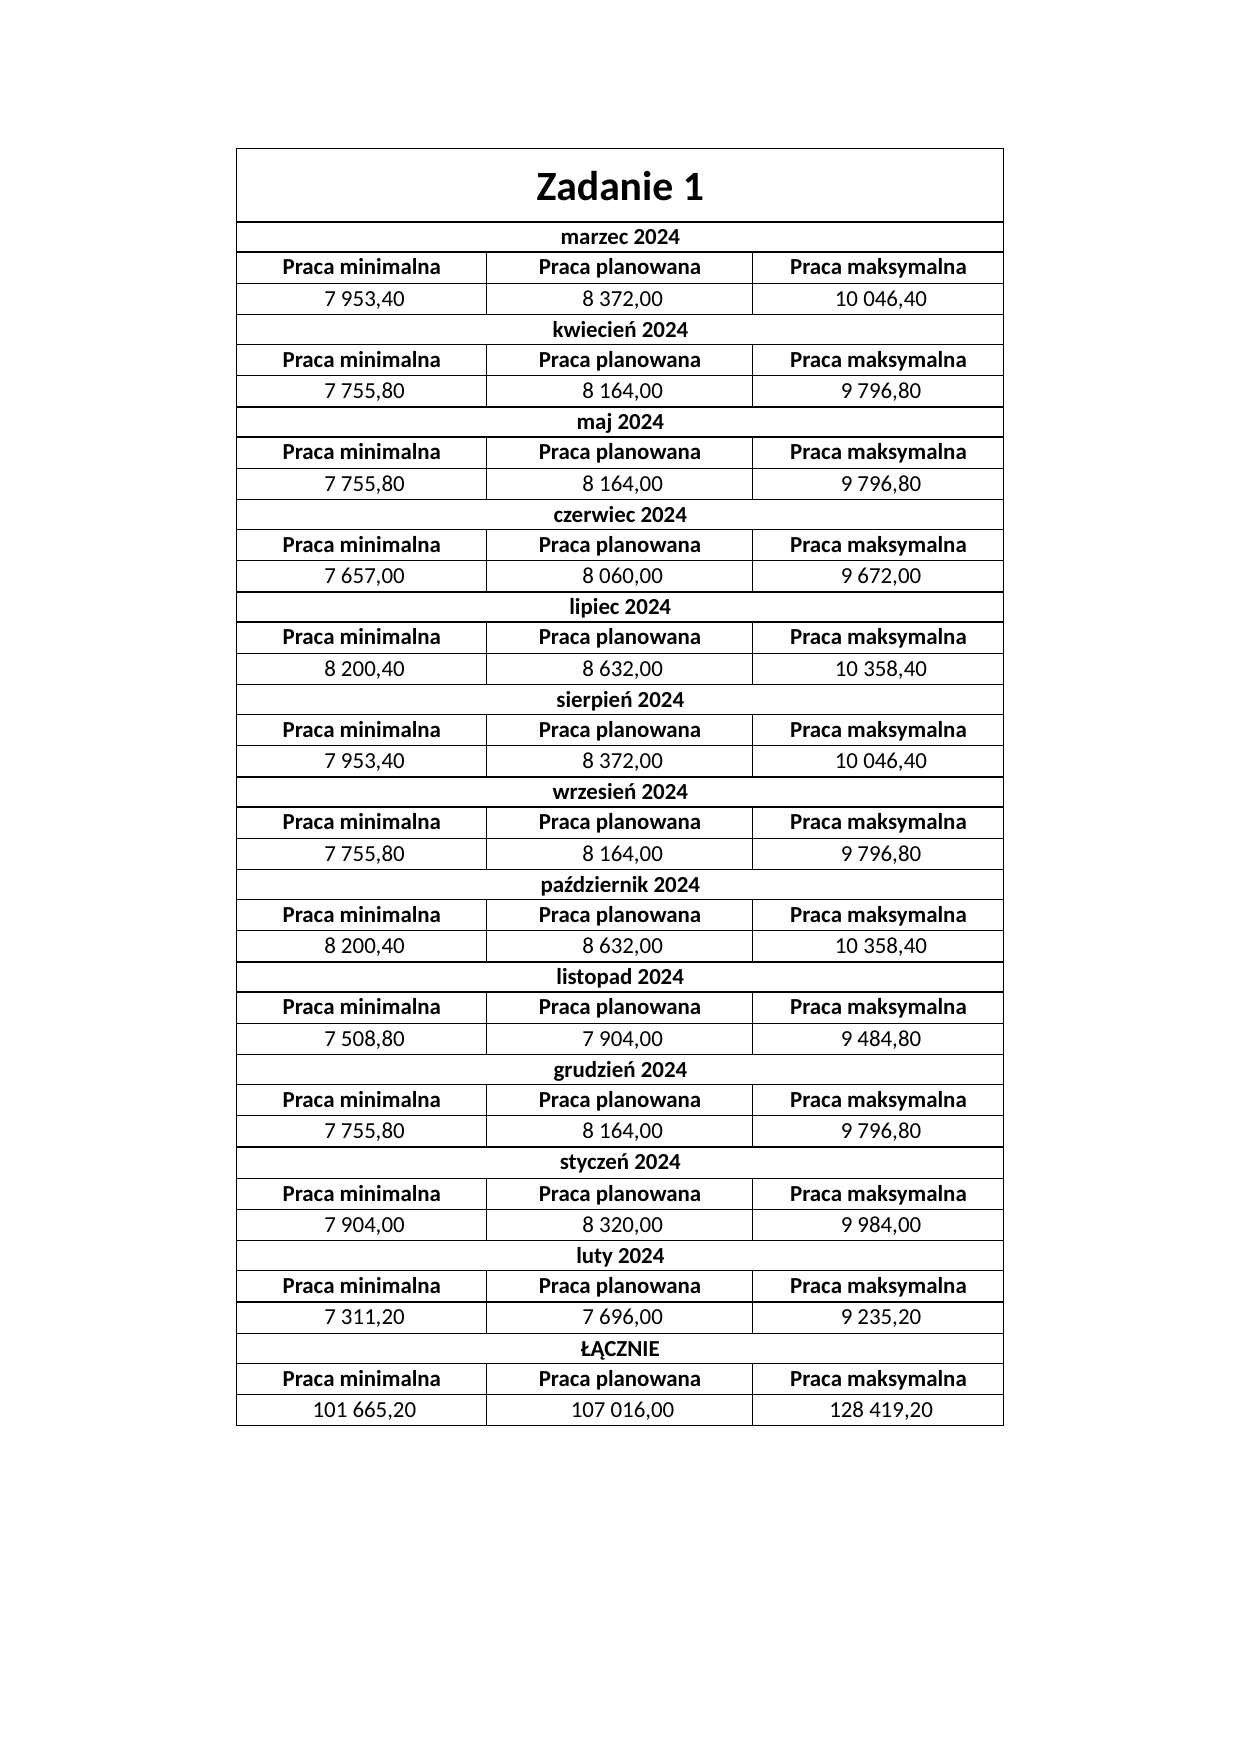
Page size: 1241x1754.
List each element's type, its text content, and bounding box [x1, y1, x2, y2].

table_cell Praca minimalna [237, 808, 486, 838]
table_cell ŁĄCZNIE [237, 1334, 1003, 1363]
table_cell 7 904,00 [237, 1210, 486, 1240]
table_cell 7 755,80 [237, 1116, 486, 1146]
table_cell Praca maksymalna [753, 1179, 1003, 1209]
table_cell Praca planowana [487, 1271, 752, 1301]
table_cell 10 046,40 [753, 284, 1003, 314]
table_cell 101 665,20 [237, 1395, 486, 1425]
table_cell 7 755,80 [237, 376, 486, 406]
table_cell Praca maksymalna [753, 993, 1003, 1023]
table_cell Praca minimalna [237, 715, 486, 745]
table_cell 9 984,00 [753, 1210, 1003, 1240]
table_cell Praca minimalna [237, 1085, 486, 1115]
table_cell 9 796,80 [753, 469, 1003, 499]
table_cell Praca planowana [487, 993, 752, 1023]
table_cell 8 200,40 [237, 654, 486, 684]
table_cell Praca planowana [487, 715, 752, 745]
table_cell Praca planowana [487, 345, 752, 375]
table_cell 7 904,00 [487, 1024, 752, 1054]
table_cell 128 419,20 [753, 1395, 1003, 1425]
table_cell czerwiec 2024 [237, 500, 1003, 529]
table_cell 7 657,00 [237, 561, 486, 591]
table_cell Praca maksymalna [753, 900, 1003, 930]
table_cell 7 311,20 [237, 1303, 486, 1333]
table_cell Praca planowana [487, 1085, 752, 1115]
table_cell listopad 2024 [237, 963, 1003, 991]
table_cell 8 320,00 [487, 1210, 752, 1240]
table_cell Praca planowana [487, 530, 752, 560]
table_cell Praca planowana [487, 1179, 752, 1209]
table_cell 8 200,40 [237, 931, 486, 961]
table_cell 8 632,00 [487, 931, 752, 961]
table_cell 107 016,00 [487, 1395, 752, 1425]
table_cell 8 632,00 [487, 654, 752, 684]
table_cell Praca minimalna [237, 438, 486, 468]
table_cell Praca minimalna [237, 900, 486, 930]
table_cell Praca minimalna [237, 253, 486, 283]
table_cell Praca maksymalna [753, 1271, 1003, 1301]
table_cell Praca maksymalna [753, 530, 1003, 560]
table_cell 8 060,00 [487, 561, 752, 591]
table_cell Praca maksymalna [753, 715, 1003, 745]
table_cell grudzień 2024 [237, 1055, 1003, 1084]
table_cell Praca maksymalna [753, 438, 1003, 468]
table_cell Praca minimalna [237, 993, 486, 1023]
table_cell 9 484,80 [753, 1024, 1003, 1054]
table_cell Praca planowana [487, 623, 752, 653]
table_cell 9 796,80 [753, 839, 1003, 869]
table_cell maj 2024 [237, 408, 1003, 436]
table_cell Praca maksymalna [753, 808, 1003, 838]
table_cell Praca minimalna [237, 1364, 486, 1394]
table_cell 9 672,00 [753, 561, 1003, 591]
table_cell Praca maksymalna [753, 623, 1003, 653]
table_cell 10 046,40 [753, 746, 1003, 776]
table_cell 7 508,80 [237, 1024, 486, 1054]
table_cell styczeń 2024 [237, 1148, 1003, 1178]
table_cell lipiec 2024 [237, 593, 1003, 621]
table_cell 8 164,00 [487, 469, 752, 499]
table_cell 7 696,00 [487, 1303, 752, 1333]
table_cell Praca maksymalna [753, 1364, 1003, 1394]
table_cell październik 2024 [237, 870, 1003, 899]
table_cell 8 164,00 [487, 376, 752, 406]
table_cell marzec 2024 [237, 223, 1003, 251]
table_cell Praca maksymalna [753, 253, 1003, 283]
table_cell Praca minimalna [237, 1179, 486, 1209]
table_cell 7 953,40 [237, 746, 486, 776]
table_cell sierpień 2024 [237, 685, 1003, 714]
table_cell 9 796,80 [753, 376, 1003, 406]
table_cell 9 235,20 [753, 1303, 1003, 1333]
table_cell 7 755,80 [237, 839, 486, 869]
table_cell 8 164,00 [487, 839, 752, 869]
table_cell Praca maksymalna [753, 345, 1003, 375]
table_cell 7 953,40 [237, 284, 486, 314]
table_cell Praca minimalna [237, 1271, 486, 1301]
table_cell Praca planowana [487, 438, 752, 468]
table_cell Praca planowana [487, 253, 752, 283]
table_cell Praca minimalna [237, 623, 486, 653]
table_cell 10 358,40 [753, 654, 1003, 684]
table_cell 8 372,00 [487, 746, 752, 776]
table_cell Praca minimalna [237, 345, 486, 375]
table_cell 7 755,80 [237, 469, 486, 499]
table_cell Praca minimalna [237, 530, 486, 560]
table_cell Praca planowana [487, 900, 752, 930]
table_cell 9 796,80 [753, 1116, 1003, 1146]
table_cell Praca planowana [487, 1364, 752, 1394]
table_cell Praca planowana [487, 808, 752, 838]
table_cell 8 164,00 [487, 1116, 752, 1146]
table_cell Praca maksymalna [753, 1085, 1003, 1115]
table_cell 10 358,40 [753, 931, 1003, 961]
table_cell luty 2024 [237, 1241, 1003, 1270]
table_cell 8 372,00 [487, 284, 752, 314]
table_cell kwiecień 2024 [237, 315, 1003, 344]
table_header Zadanie 1 [237, 149, 1003, 221]
table_cell wrzesień 2024 [237, 778, 1003, 806]
